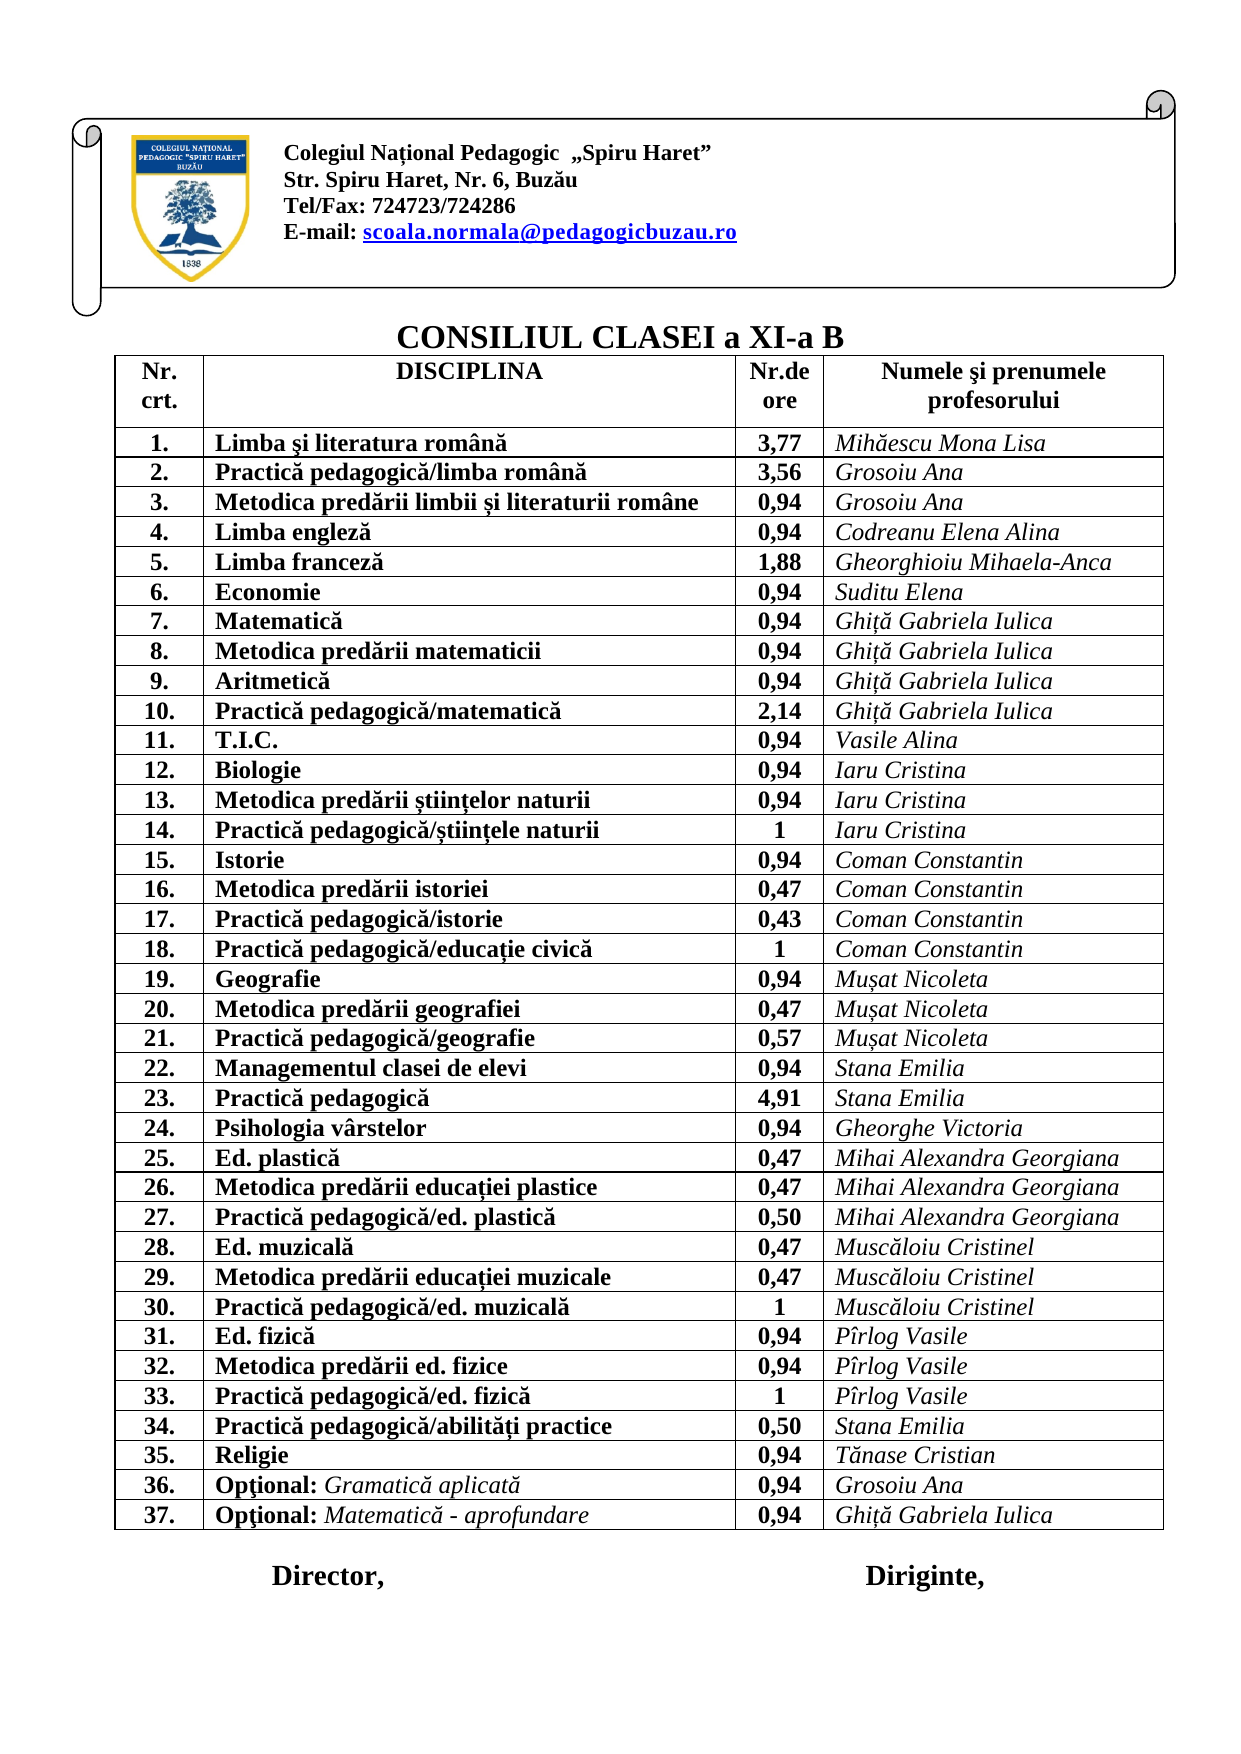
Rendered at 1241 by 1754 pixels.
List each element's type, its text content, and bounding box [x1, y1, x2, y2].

table_cell Practică pedagogică/istorie [204, 904, 735, 933]
table_cell 19. [116, 964, 203, 993]
table_cell 0,94 [736, 726, 823, 754]
table_cell Mihai Alexandra Georgiana [824, 1143, 1163, 1171]
table_cell 3,77 [736, 428, 823, 456]
table_cell 24. [116, 1113, 203, 1142]
table_cell Metodica predării ed. fizice [204, 1351, 735, 1380]
table_cell 0,94 [736, 606, 823, 635]
table_header Numele şi prenumele profesorului [824, 356, 1163, 427]
table_cell 0,47 [736, 875, 823, 903]
table_cell 0,50 [736, 1202, 823, 1231]
table_cell 14. [116, 815, 203, 844]
table_cell Ed. muzicală [204, 1232, 735, 1261]
table_cell 1 [736, 1292, 823, 1320]
table_cell 25. [116, 1143, 203, 1171]
table_cell Matematică [204, 606, 735, 635]
table_cell Coman Constantin [824, 934, 1163, 963]
table_cell 0,47 [736, 1232, 823, 1261]
table_cell 0,94 [736, 785, 823, 814]
table_cell Limba engleză [204, 517, 735, 546]
table_cell 23. [116, 1083, 203, 1112]
table_cell 1,88 [736, 547, 823, 576]
table_cell 1. [116, 428, 203, 456]
table_cell Managementul clasei de elevi [204, 1053, 735, 1082]
table_cell 0,94 [736, 1113, 823, 1142]
table_cell Mihăescu Mona Lisa [824, 428, 1163, 456]
table_cell Metodica predării matematicii [204, 636, 735, 665]
table_cell Metodica predării limbii și literaturii române [204, 487, 735, 516]
table_cell 0,94 [736, 517, 823, 546]
table_cell 4. [116, 517, 203, 546]
table_cell Stana Emilia [824, 1411, 1163, 1439]
table_cell 35. [116, 1441, 203, 1469]
table_cell Pîrlog Vasile [824, 1351, 1163, 1380]
table_cell Practică pedagogică/ed. plastică [204, 1202, 735, 1231]
table_cell Mihai Alexandra Georgiana [824, 1202, 1163, 1231]
table_cell Grosoiu Ana [824, 1470, 1163, 1499]
table_cell 0,47 [736, 1173, 823, 1201]
table_cell Biologie [204, 755, 735, 784]
table_cell Ghiță Gabriela Iulica [824, 696, 1163, 724]
table_cell Iaru Cristina [824, 815, 1163, 844]
table_cell 0,57 [736, 1024, 823, 1052]
table_cell 15. [116, 845, 203, 873]
table_cell Metodica predării istoriei [204, 875, 735, 903]
table_cell 1 [736, 815, 823, 844]
table_cell 17. [116, 904, 203, 933]
table_cell Metodica predării educației muzicale [204, 1262, 735, 1291]
table_cell Metodica predării geografiei [204, 994, 735, 1022]
table_cell 0,94 [736, 1441, 823, 1469]
table_cell 0,94 [736, 964, 823, 993]
table_cell 8. [116, 636, 203, 665]
table_header Nr.de ore [736, 356, 823, 427]
table_cell 0,47 [736, 994, 823, 1022]
table_cell 33. [116, 1381, 203, 1410]
table_cell 7. [116, 606, 203, 635]
table_cell Iaru Cristina [824, 755, 1163, 784]
table_cell 34. [116, 1411, 203, 1439]
text CONSILIUL CLASEI a XI-a B [148, 317, 1093, 355]
table_cell 0,94 [736, 755, 823, 784]
table_cell Practică pedagogică/limba română [204, 458, 735, 486]
table_cell 0,94 [736, 666, 823, 695]
table_cell Ghiță Gabriela Iulica [824, 606, 1163, 635]
table_cell 0,94 [736, 1321, 823, 1350]
table_cell Ed. plastică [204, 1143, 735, 1171]
table_cell 1 [736, 934, 823, 963]
table_cell 22. [116, 1053, 203, 1082]
table_cell Grosoiu Ana [824, 458, 1163, 486]
table_cell Ghiță Gabriela Iulica [824, 636, 1163, 665]
table_cell 0,94 [736, 845, 823, 873]
table_cell Psihologia vârstelor [204, 1113, 735, 1142]
table_cell Vasile Alina [824, 726, 1163, 754]
table_cell Tănase Cristian [824, 1441, 1163, 1469]
table_cell 3,56 [736, 458, 823, 486]
table_cell 0,94 [736, 636, 823, 665]
table_cell 2,14 [736, 696, 823, 724]
table_cell Codreanu Elena Alina [824, 517, 1163, 546]
table_cell Muscăloiu Cristinel [824, 1232, 1163, 1261]
table_cell Opţional: Gramatică aplicată [204, 1470, 735, 1499]
table_header DISCIPLINA [204, 356, 735, 427]
table_cell 21. [116, 1024, 203, 1052]
table_header Nr. crt. [116, 356, 203, 427]
table_cell 27. [116, 1202, 203, 1231]
table_cell Geografie [204, 964, 735, 993]
table_cell 31. [116, 1321, 203, 1350]
table_cell Religie [204, 1441, 735, 1469]
table_cell Ghiță Gabriela Iulica [824, 666, 1163, 695]
table_cell Mușat Nicoleta [824, 964, 1163, 993]
table_cell 0,43 [736, 904, 823, 933]
table_cell Mihai Alexandra Georgiana [824, 1173, 1163, 1201]
table_cell Pîrlog Vasile [824, 1321, 1163, 1350]
table_cell Stana Emilia [824, 1083, 1163, 1112]
table_cell 11. [116, 726, 203, 754]
table_cell 5. [116, 547, 203, 576]
table_cell 26. [116, 1173, 203, 1201]
picture [131, 135, 250, 282]
table_cell 0,94 [736, 1500, 823, 1529]
table_cell Muscăloiu Cristinel [824, 1292, 1163, 1320]
table_cell Suditu Elena [824, 577, 1163, 605]
table_cell Ghiță Gabriela Iulica [824, 1500, 1163, 1529]
table_cell Metodica predării educației plastice [204, 1173, 735, 1201]
table_cell Iaru Cristina [824, 785, 1163, 814]
table_cell Metodica predării științelor naturii [204, 785, 735, 814]
table_cell Limba franceză [204, 547, 735, 576]
table_cell 12. [116, 755, 203, 784]
table_cell Aritmetică [204, 666, 735, 695]
text Director, Diriginte, [148, 1558, 1093, 1591]
table_cell 6. [116, 577, 203, 605]
table_cell 0,47 [736, 1262, 823, 1291]
table_cell 32. [116, 1351, 203, 1380]
table_cell Practică pedagogică/abilități practice [204, 1411, 735, 1439]
table_cell Practică pedagogică/educație civică [204, 934, 735, 963]
table_cell Limba şi literatura română [204, 428, 735, 456]
table_cell Mușat Nicoleta [824, 1024, 1163, 1052]
table_cell Coman Constantin [824, 845, 1163, 873]
table_cell 29. [116, 1262, 203, 1291]
table_cell 0,94 [736, 1351, 823, 1380]
table_cell Practică pedagogică/geografie [204, 1024, 735, 1052]
table_cell 37. [116, 1500, 203, 1529]
table_cell 2. [116, 458, 203, 486]
table_cell Gheorghioiu Mihaela-Anca [824, 547, 1163, 576]
table_cell Practică pedagogică/științele naturii [204, 815, 735, 844]
table_cell Practică pedagogică/matematică [204, 696, 735, 724]
table_cell 36. [116, 1470, 203, 1499]
table_cell 0,94 [736, 577, 823, 605]
table_cell 1 [736, 1381, 823, 1410]
table_cell Coman Constantin [824, 904, 1163, 933]
table_cell 4,91 [736, 1083, 823, 1112]
table_cell 10. [116, 696, 203, 724]
table_cell Economie [204, 577, 735, 605]
table_cell Opţional: Matematică - aprofundare [204, 1500, 735, 1529]
table_cell Gheorghe Victoria [824, 1113, 1163, 1142]
table_cell Mușat Nicoleta [824, 994, 1163, 1022]
table_cell 0,50 [736, 1411, 823, 1439]
table_cell Istorie [204, 845, 735, 873]
table_cell 16. [116, 875, 203, 903]
table_cell 0,94 [736, 1053, 823, 1082]
table_cell 20. [116, 994, 203, 1022]
table_cell Grosoiu Ana [824, 487, 1163, 516]
table_cell 28. [116, 1232, 203, 1261]
table_cell Pîrlog Vasile [824, 1381, 1163, 1410]
table_cell Practică pedagogică [204, 1083, 735, 1112]
table_cell 0,47 [736, 1143, 823, 1171]
table_cell Stana Emilia [824, 1053, 1163, 1082]
table_cell Ed. fizică [204, 1321, 735, 1350]
table_cell T.I.C. [204, 726, 735, 754]
table_cell Practică pedagogică/ed. fizică [204, 1381, 735, 1410]
table_cell 30. [116, 1292, 203, 1320]
table_cell Practică pedagogică/ed. muzicală [204, 1292, 735, 1320]
table_cell Muscăloiu Cristinel [824, 1262, 1163, 1291]
table_cell Coman Constantin [824, 875, 1163, 903]
table_cell 0,94 [736, 1470, 823, 1499]
table_cell 9. [116, 666, 203, 695]
table_cell 0,94 [736, 487, 823, 516]
table_cell 3. [116, 487, 203, 516]
table_cell 18. [116, 934, 203, 963]
table_cell 13. [116, 785, 203, 814]
